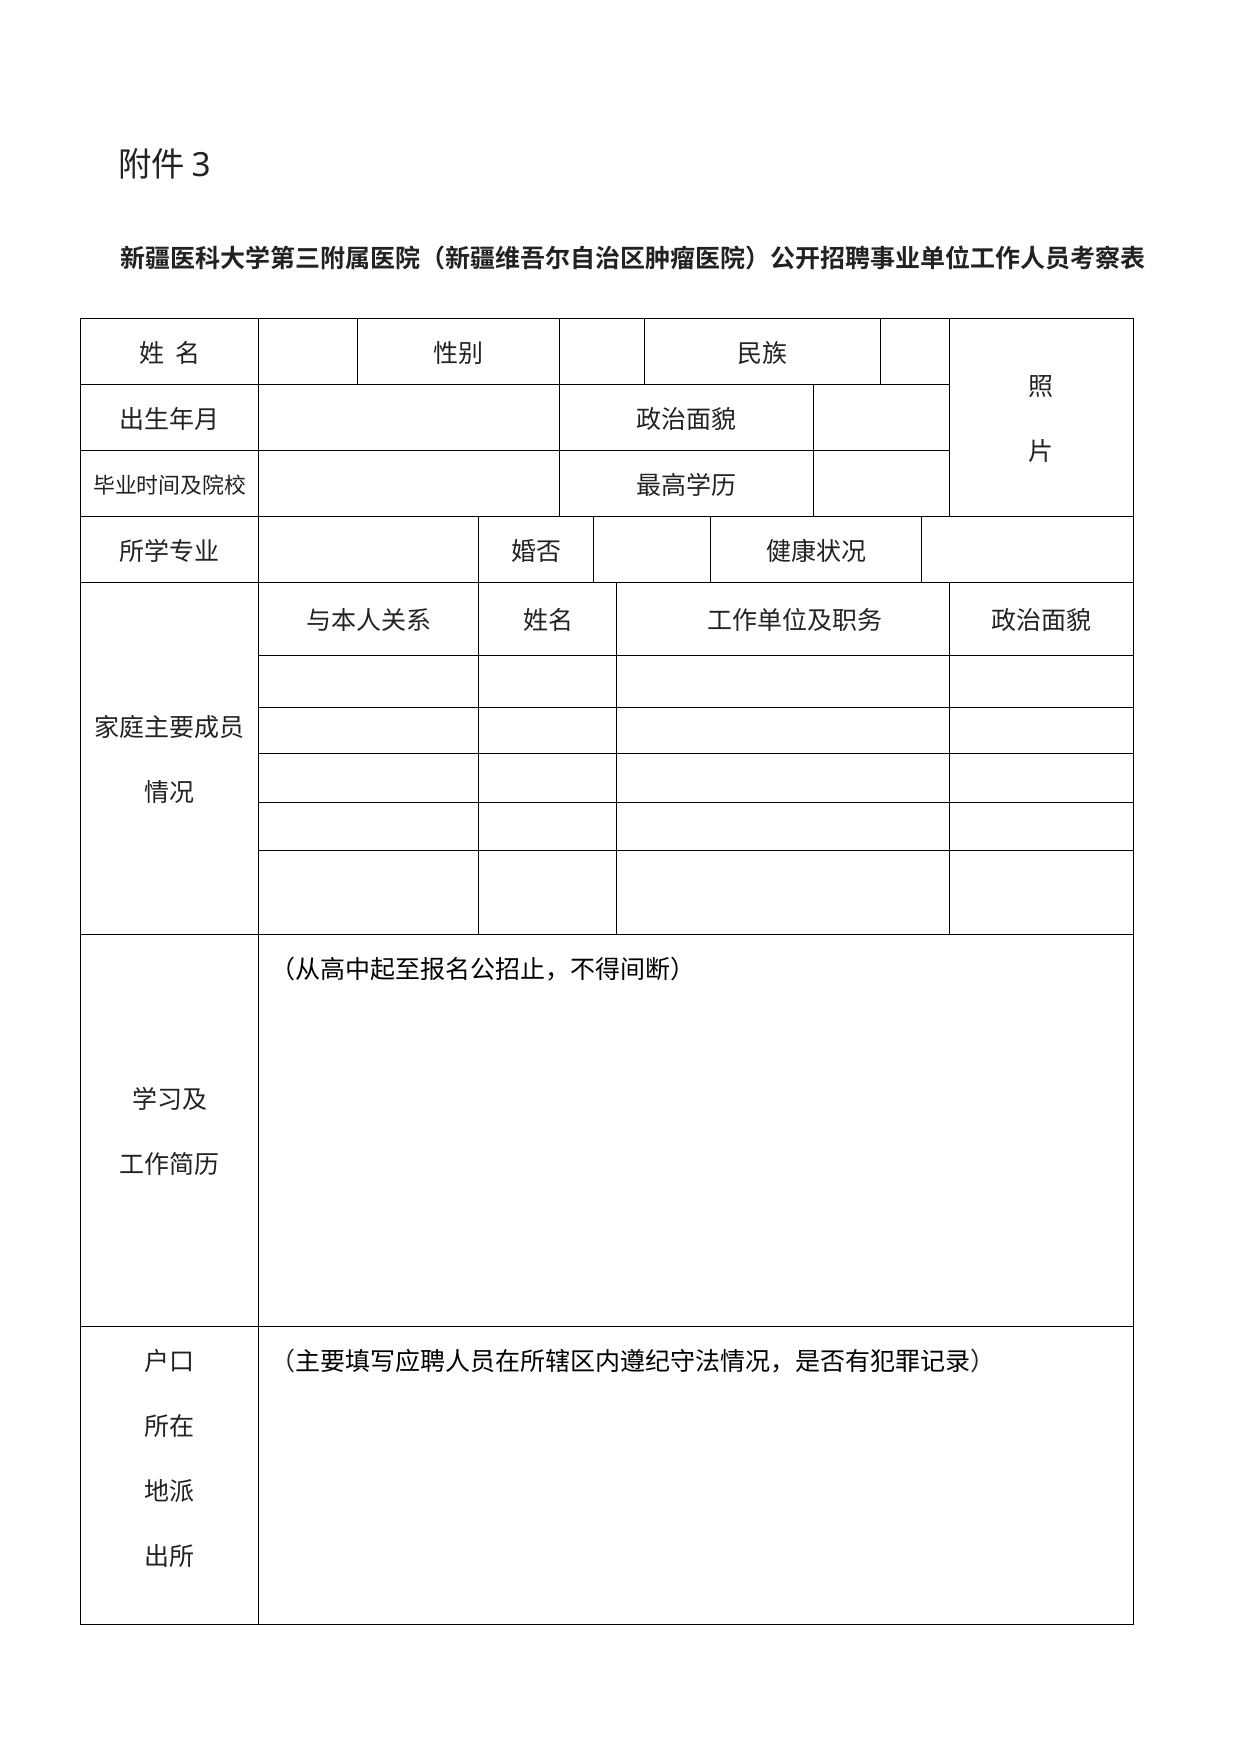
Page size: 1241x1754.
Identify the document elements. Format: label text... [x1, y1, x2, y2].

table_cell 出生年月 [81, 385, 258, 450]
table_cell [617, 754, 949, 802]
table_header [560, 319, 644, 384]
table_cell [950, 754, 1133, 802]
table_cell [259, 656, 478, 707]
table_cell 所学专业 [81, 517, 258, 582]
text 新疆医科大学第三附属医院（新疆维吾尔自治区肿瘤医院）公开招聘事业单位工作人员考察表 [118, 224, 1147, 289]
table_header [881, 319, 949, 384]
table_cell 婚否 [479, 517, 593, 582]
table_cell 工作单位及职务 [617, 583, 949, 655]
table_cell [950, 803, 1133, 850]
table_cell [259, 517, 478, 582]
table_header 民族 [645, 319, 880, 384]
table_cell [259, 851, 478, 934]
table_cell [479, 754, 616, 802]
table_cell 政治面貌 [560, 385, 813, 450]
table_cell [594, 517, 710, 582]
table_cell [617, 708, 949, 753]
table_cell [814, 451, 949, 516]
table_cell 与本人关系 [259, 583, 478, 655]
table_cell [950, 708, 1133, 753]
table_cell （从高中起至报名公招止，不得间断） [259, 935, 1133, 1326]
table_cell [814, 385, 949, 450]
table_cell [259, 708, 478, 753]
table_cell 最高学历 [560, 451, 813, 516]
table_cell [259, 754, 478, 802]
table_cell 毕业时间及院校 [81, 451, 258, 516]
table_cell 家庭主要成员情况 [81, 583, 258, 934]
table_cell [950, 851, 1133, 934]
table_cell [617, 656, 949, 707]
table_cell 户口 所在 地派 出所 意见 [81, 1327, 258, 1623]
table_cell [479, 851, 616, 934]
table_header 照 片 [950, 319, 1133, 516]
text 附件3 [118, 129, 1147, 194]
table_cell 健康状况 [711, 517, 921, 582]
table_cell [922, 517, 1133, 582]
table_header 姓 名 [81, 319, 258, 384]
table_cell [259, 1327, 1133, 1623]
table_cell [479, 708, 616, 753]
table_header 性别 [358, 319, 559, 384]
table_cell 姓名 [479, 583, 616, 655]
table_cell [259, 385, 559, 450]
table_cell [479, 656, 616, 707]
table_cell [259, 803, 478, 850]
table_cell 政治面貌 [950, 583, 1133, 655]
table_cell [259, 451, 559, 516]
table_header [259, 319, 357, 384]
table_cell [617, 851, 949, 934]
table_cell [950, 656, 1133, 707]
table_cell [479, 803, 616, 850]
table_cell 学习及 工作简历 [81, 935, 258, 1326]
table_cell [617, 803, 949, 850]
